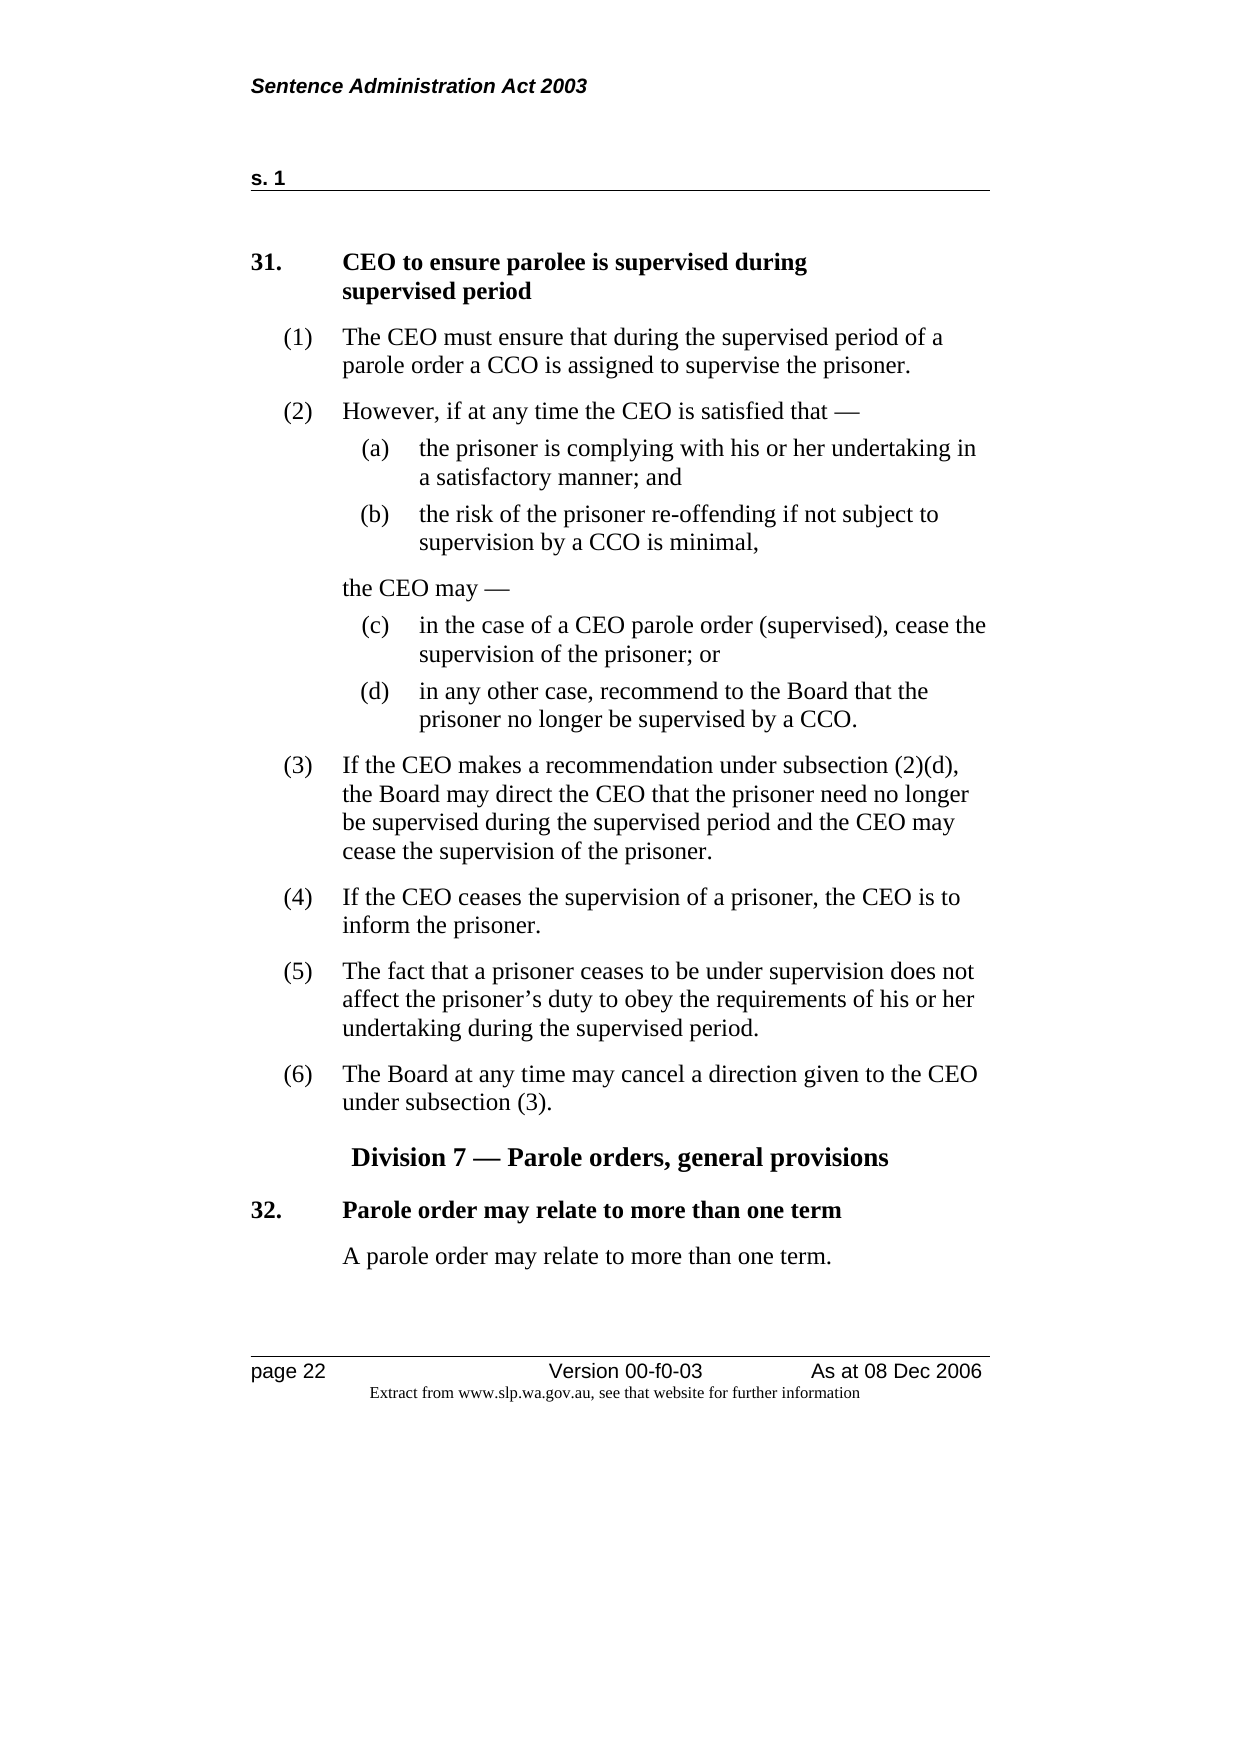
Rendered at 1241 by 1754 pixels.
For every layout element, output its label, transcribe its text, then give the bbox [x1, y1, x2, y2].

subtitle 31. CEO to ensure parolee is supervised during supervised period [251, 247, 990, 305]
subtitle 32. Parole order may relate to more than one term [251, 1195, 990, 1224]
text (6) The Board at any time may cancel a direction given to the CEO under subsection (3). [251, 1059, 990, 1116]
text (c) in the case of a CEO parole order (supervised), cease the supervision of the prisoner; or [251, 610, 990, 667]
text (a) the prisoner is complying with his or her undertaking in a satisfactory manner; and [251, 433, 990, 490]
text (d) in any other case, recommend to the Board that the prisoner no longer be supervised by a CCO. [251, 676, 990, 733]
text (1) The CEO must ensure that during the supervised period of a parole order a CCO is assigned to supervise the prisoner. [251, 322, 990, 379]
subtitle Division 7 — Parole orders, general provisions [251, 1141, 990, 1172]
text (5) The fact that a prisoner ceases to be under supervision does not affect the prisoner’s duty to obey the requirements of his or her undertaking during the supervised period. [251, 956, 990, 1042]
text the CEO may — [251, 573, 990, 602]
text (b) the risk of the prisoner re-offending if not subject to supervision by a CCO is minimal, [251, 499, 990, 556]
text (3) If the CEO makes a recommendation under subsection (2)(d), the Board may direct the CEO that the prisoner need no longer be supervised during the supervised period and the CEO may cease the supervision of the prisoner. [251, 750, 990, 865]
text A parole order may relate to more than one term. [251, 1241, 990, 1269]
text (4) If the CEO ceases the supervision of a prisoner, the CEO is to inform the prisoner. [251, 882, 990, 939]
text (2) However, if at any time the CEO is satisfied that — [251, 396, 990, 424]
